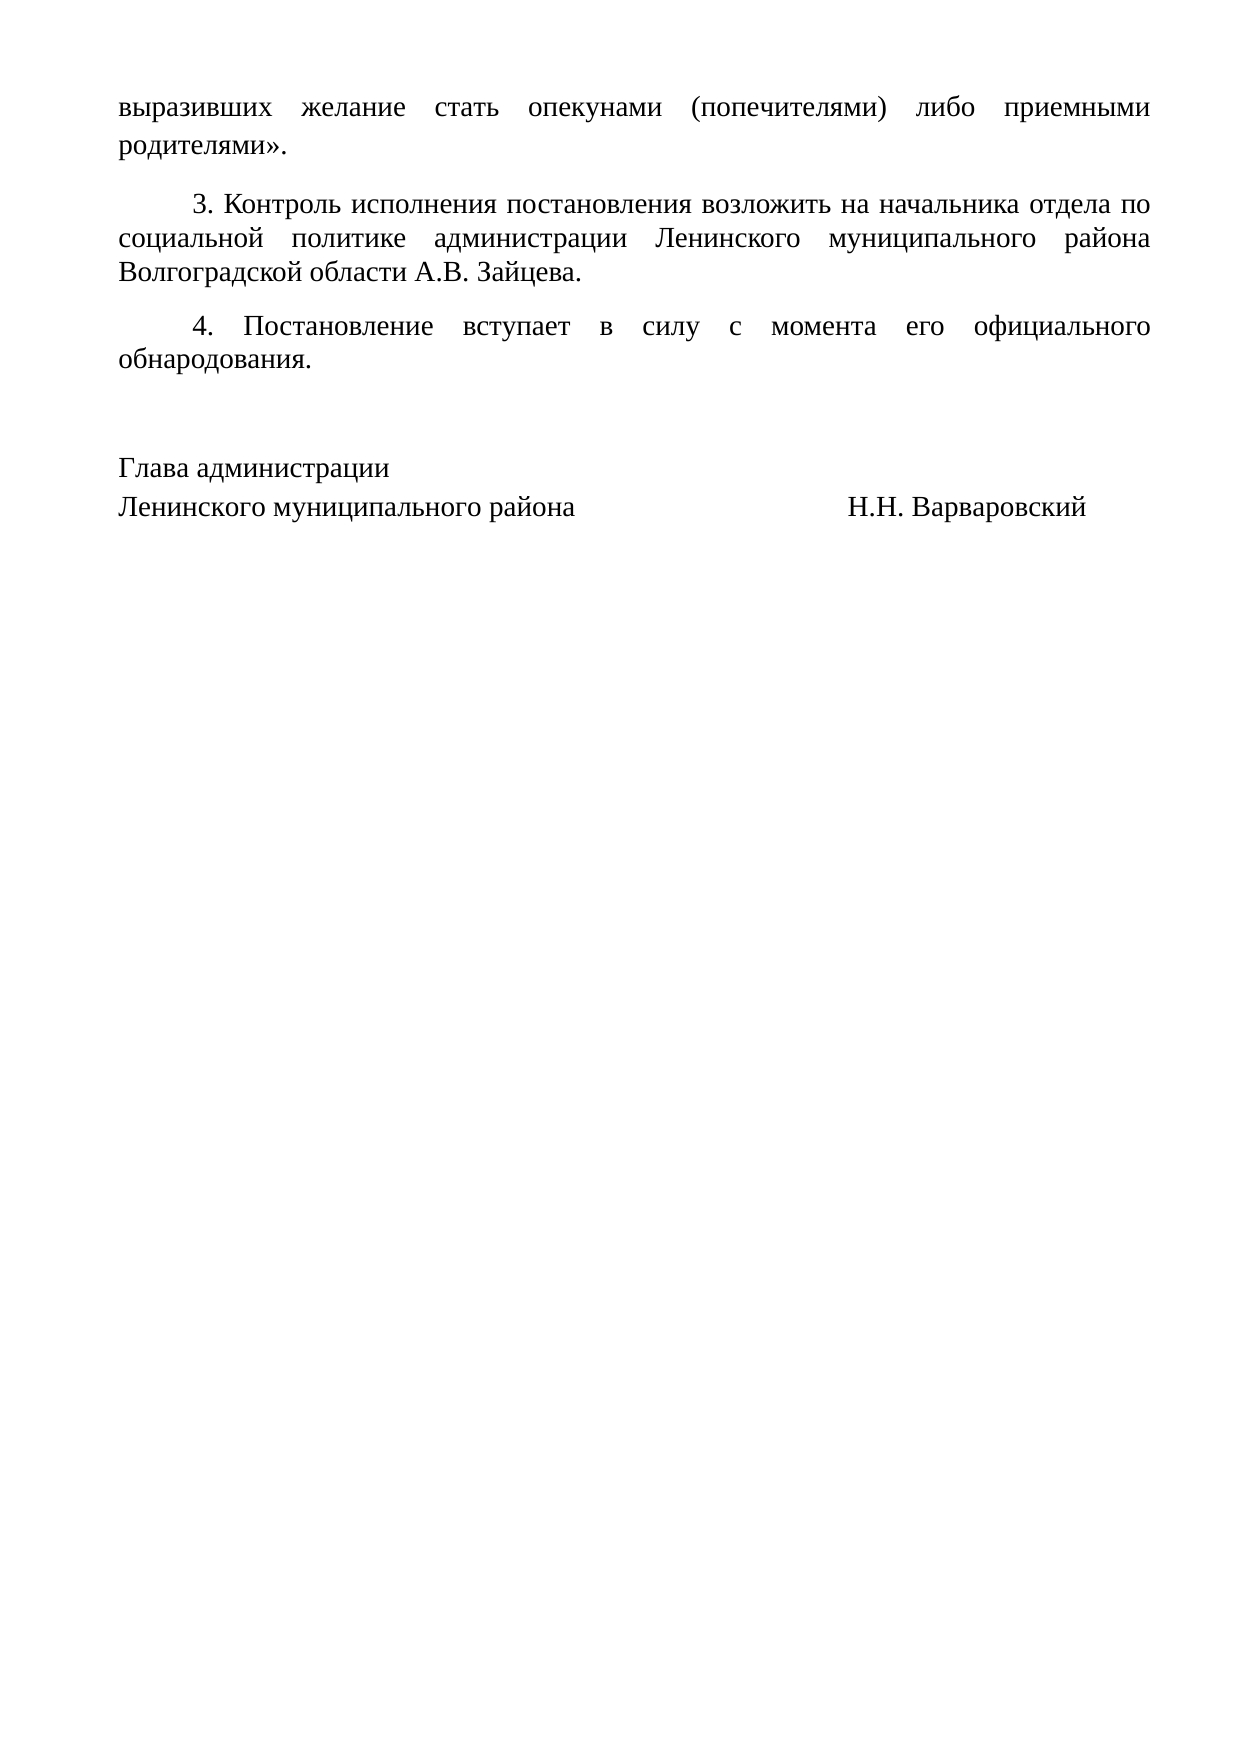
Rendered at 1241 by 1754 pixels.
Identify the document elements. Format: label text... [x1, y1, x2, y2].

text 3. Контроль исполнения постановления возложить на начальника отдела по социальной политике администрации Ленинского муниципального района Волгоградской области А.В. Зайцева. [118, 187, 1152, 287]
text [118, 89, 1152, 161]
text Ленинского муниципального района Н.Н. Варваровский [118, 489, 1152, 522]
text 4. Постановление вступает в силу с момента его официального обнародования. [118, 308, 1152, 375]
text Глава администрации [118, 450, 1152, 484]
